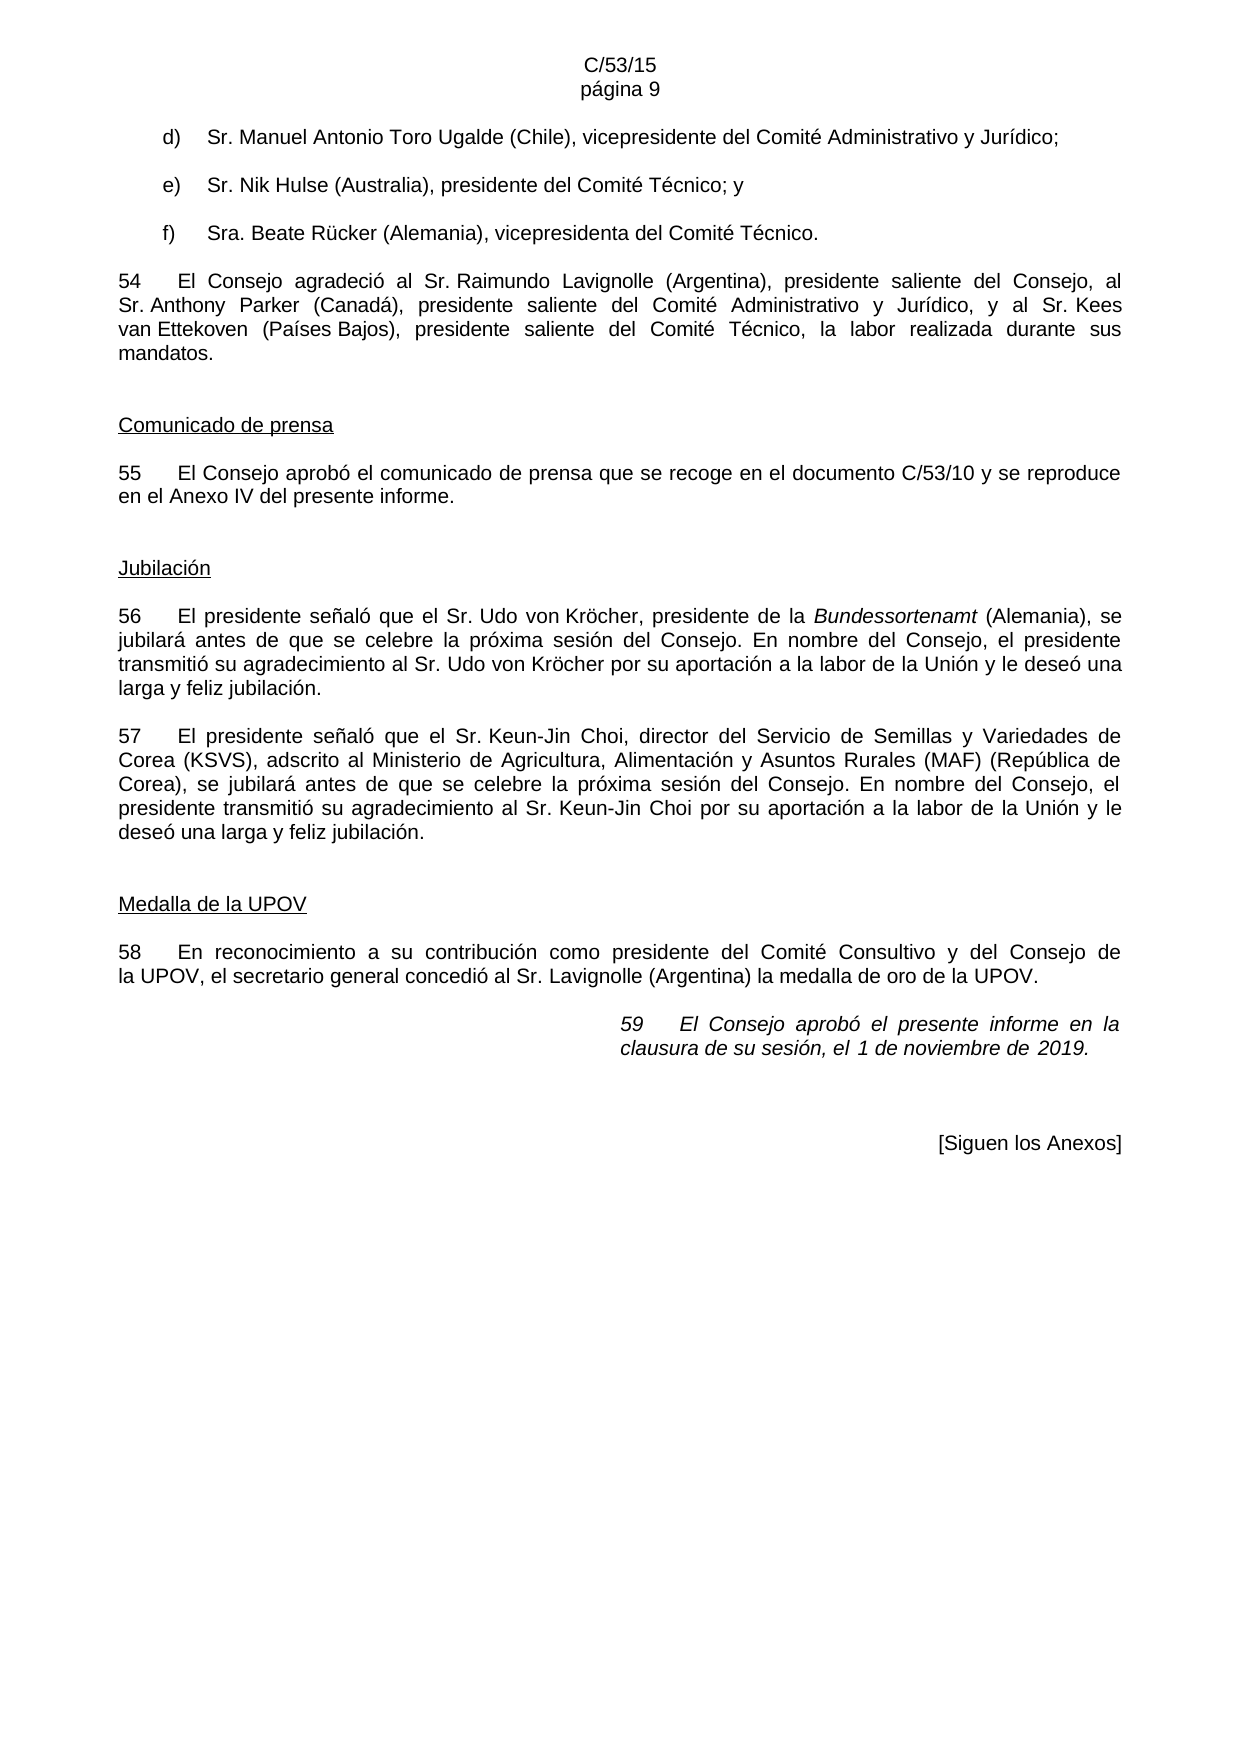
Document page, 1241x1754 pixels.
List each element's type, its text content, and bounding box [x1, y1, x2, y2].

text Jubilación [118, 556, 1122, 580]
text El presidente señaló que el Sr. Udo von Kröcher, presidente de la Bundessortenamt (Alemania), se jubilará antes de que se celebre la próxima sesión del Consejo. En nombre del Consejo, el presidente transmitió su agradecimiento al Sr. Udo von Kröcher por su aportación a la labor de la Unión y le deseó una larga y feliz jubilación. [118, 604, 1122, 700]
text En reconocimiento a su contribución como presidente del Comité Consultivo y del Consejo de la UPOV, el secretario general concedió al Sr. Lavignolle (Argentina) la medalla de oro de la UPOV. [118, 939, 1122, 987]
text El Consejo aprobó el presente informe en la clausura de su sesión, el 1 de noviembre de 2019. [620, 1011, 1122, 1059]
text e) Sr. Nik Hulse (Australia), presidente del Comité Técnico; y [118, 173, 1122, 197]
text El Consejo agradeció al Sr. Raimundo Lavignolle (Argentina), presidente saliente del Consejo, al Sr. Anthony Parker (Canadá), presidente saliente del Comité Administrativo y Jurídico, y al Sr. Kees van Ettekoven (Países Bajos), presidente saliente del Comité Técnico, la labor realizada durante sus mandatos. [118, 269, 1122, 364]
text [Siguen los Anexos] [118, 1131, 1122, 1155]
text Medalla de la UPOV [118, 892, 1122, 916]
text El Consejo aprobó el comunicado de prensa que se recoge en el documento C/53/10 y se reproduce en el Anexo IV del presente informe. [118, 460, 1122, 508]
text Comunicado de prensa [118, 412, 1122, 436]
text f) Sra. Beate Rücker (Alemania), vicepresidenta del Comité Técnico. [118, 221, 1122, 245]
text El presidente señaló que el Sr. Keun-Jin Choi, director del Servicio de Semillas y Variedades de Corea (KSVS), adscrito al Ministerio de Agricultura, Alimentación y Asuntos Rurales (MAF) (República de Corea), se jubilará antes de que se celebre la próxima sesión del Consejo. En nombre del Consejo, el presidente transmitió su agradecimiento al Sr. Keun-Jin Choi por su aportación a la labor de la Unión y le deseó una larga y feliz jubilación. [118, 724, 1122, 844]
text d) Sr. Manuel Antonio Toro Ugalde (Chile), vicepresidente del Comité Administrativo y Jurídico; [118, 125, 1122, 149]
